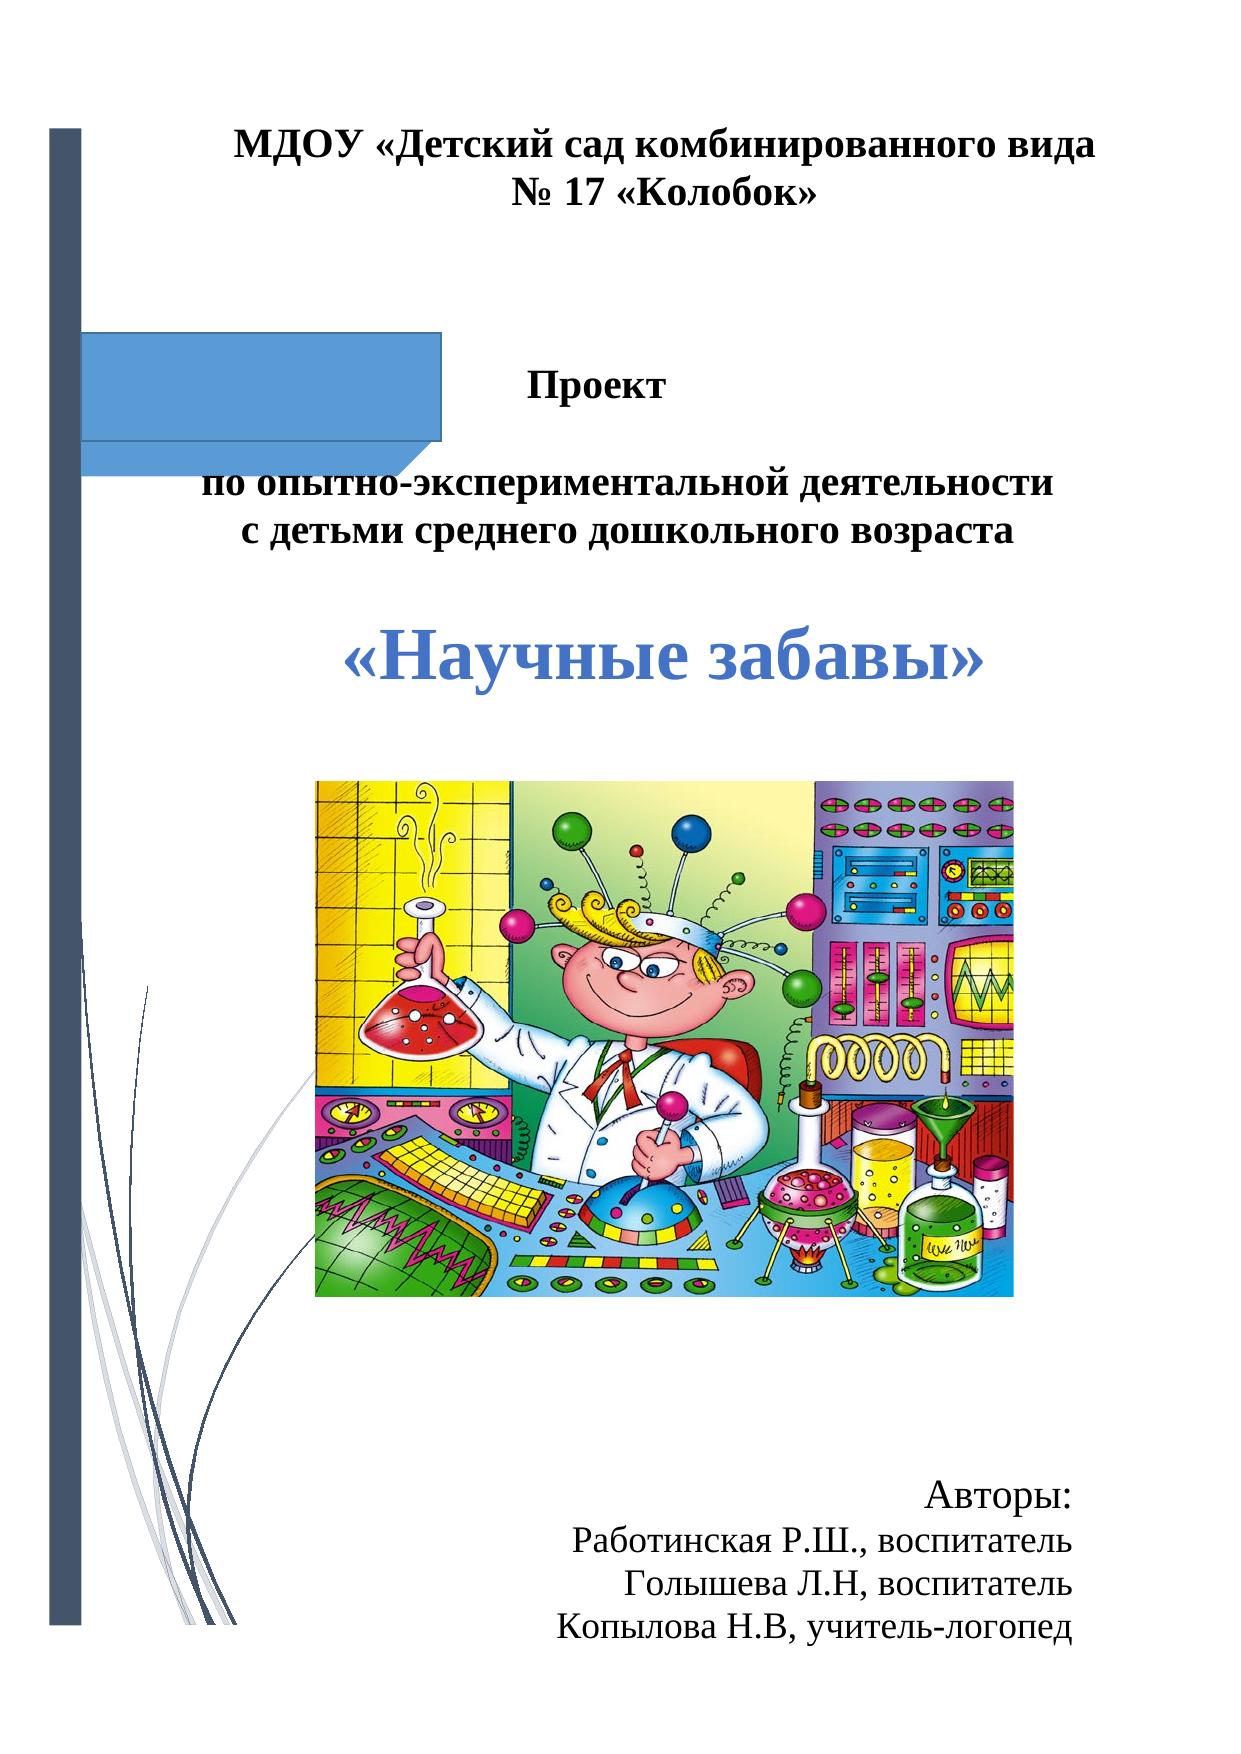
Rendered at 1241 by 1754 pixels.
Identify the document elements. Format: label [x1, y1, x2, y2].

picture [315, 781, 1014, 1297]
